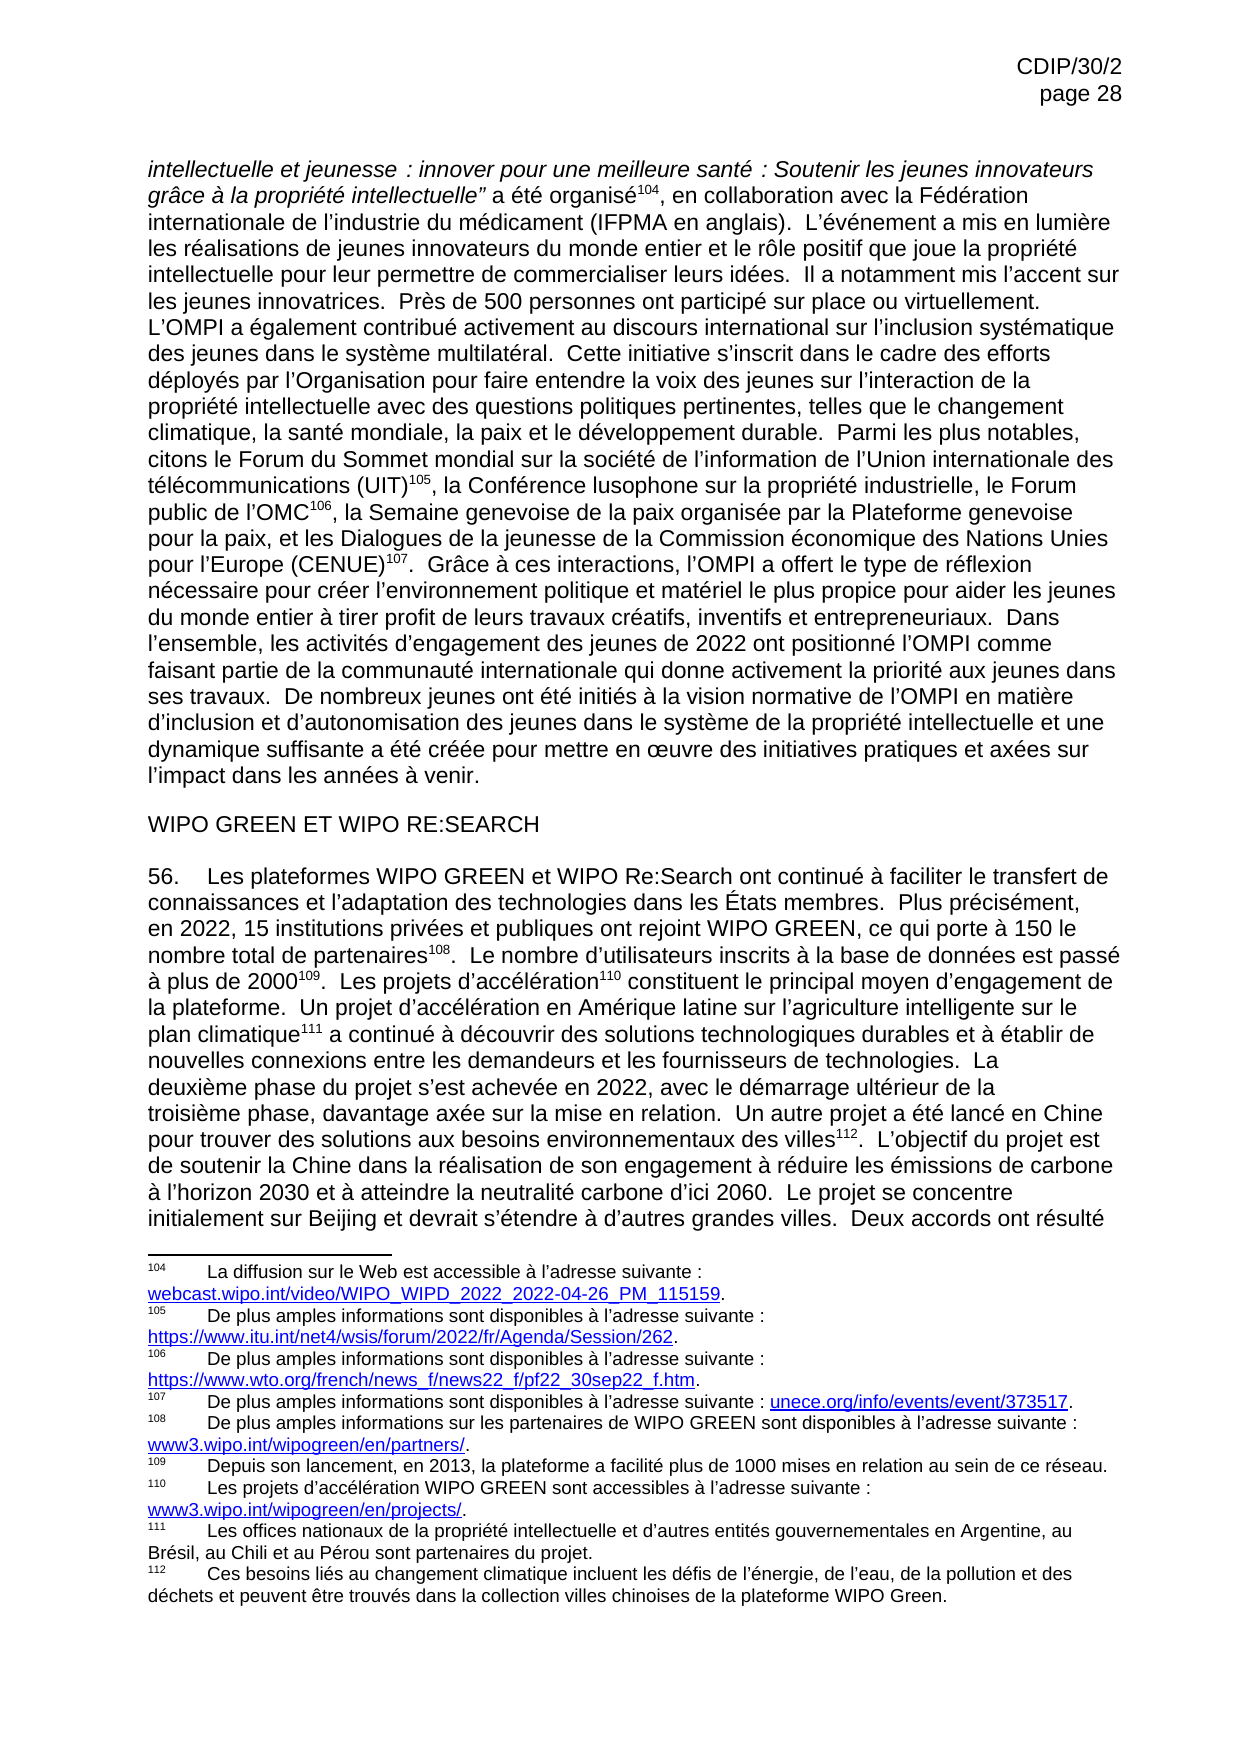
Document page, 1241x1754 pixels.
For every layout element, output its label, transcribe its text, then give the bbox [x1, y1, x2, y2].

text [148, 156, 1122, 788]
subtitle WIPO GREEN et WIPO Re:Search [148, 811, 1122, 838]
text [148, 863, 1122, 1232]
